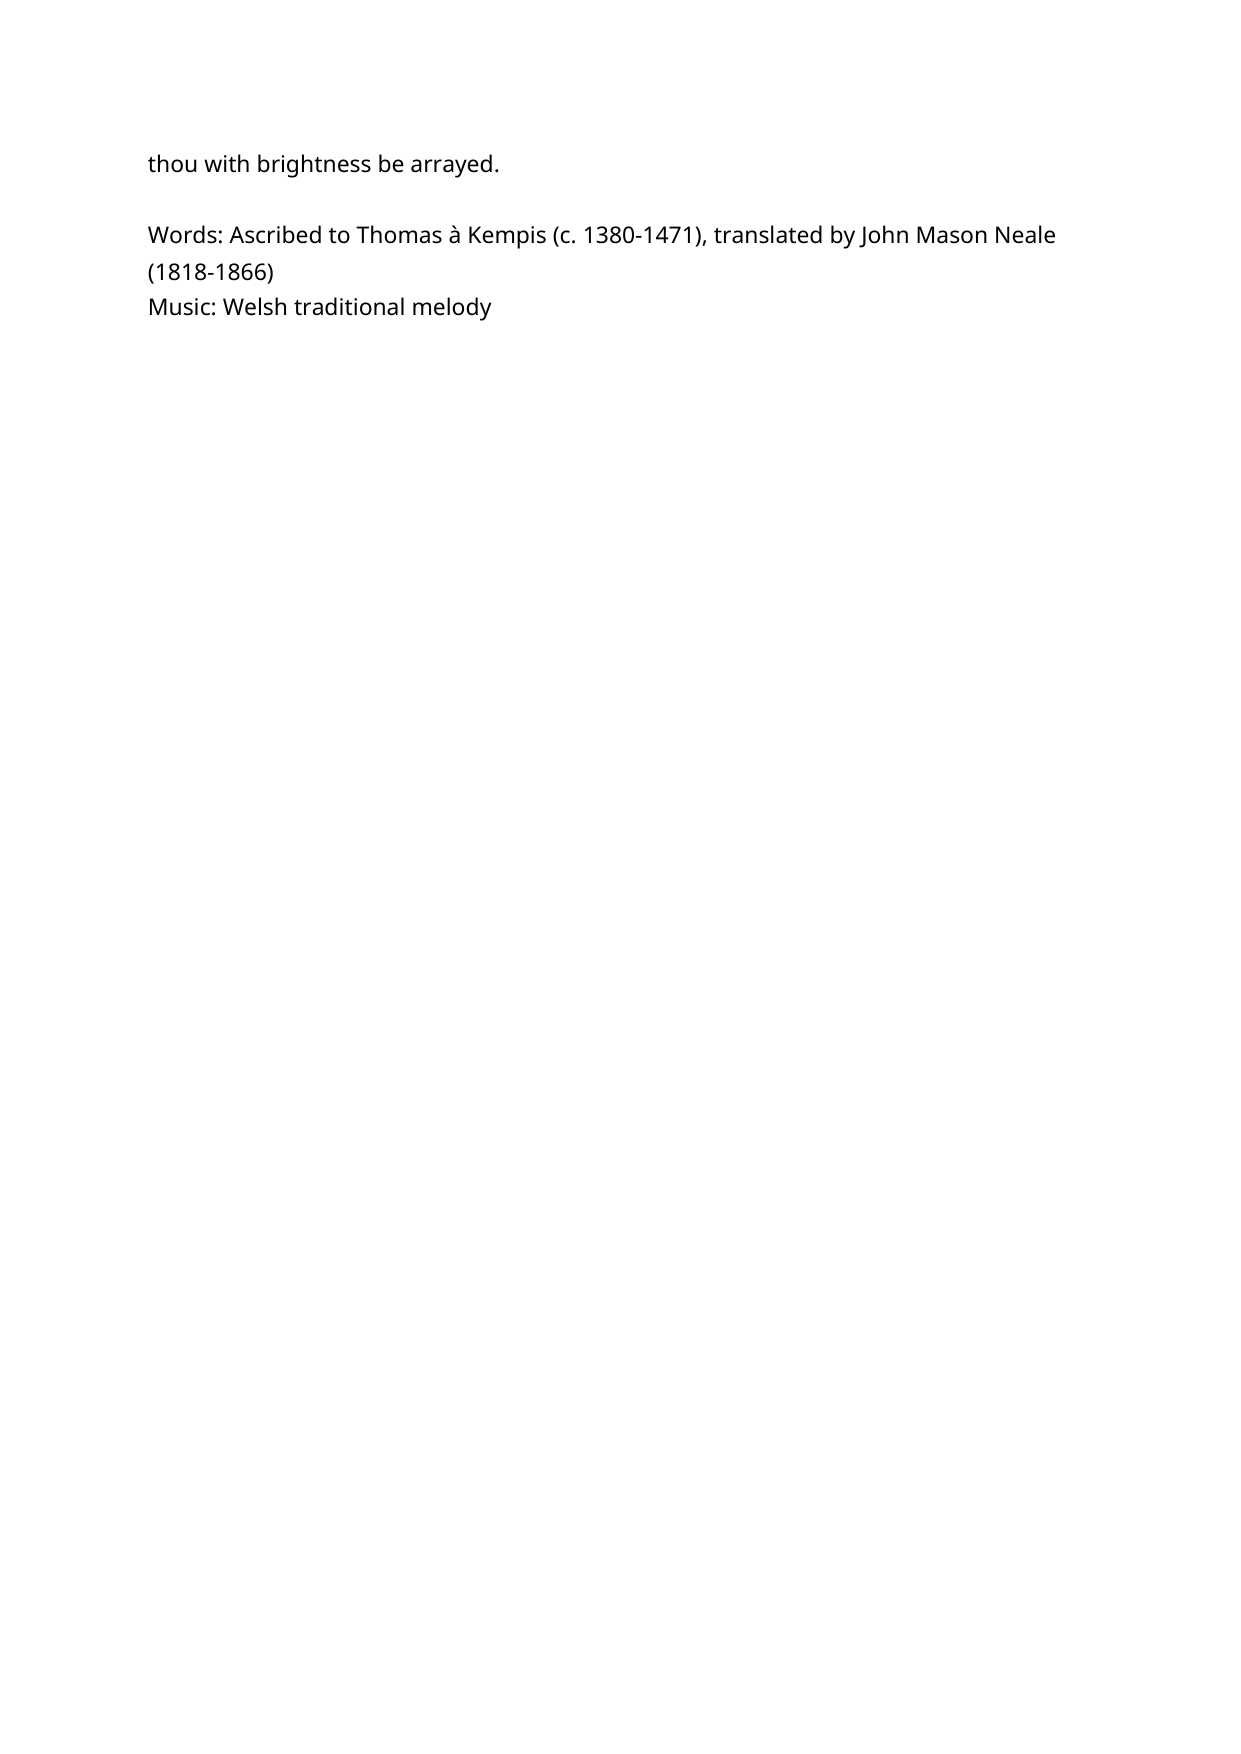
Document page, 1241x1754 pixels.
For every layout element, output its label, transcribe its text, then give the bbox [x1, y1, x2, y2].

text Music: Welsh traditional melody [148, 291, 1093, 323]
text thou with brightness be arrayed. [148, 148, 1093, 179]
text Words: Ascribed to Thomas à Kempis (c. 1380-1471), translated by John Mason Neale (1818-1866) [148, 219, 1093, 287]
